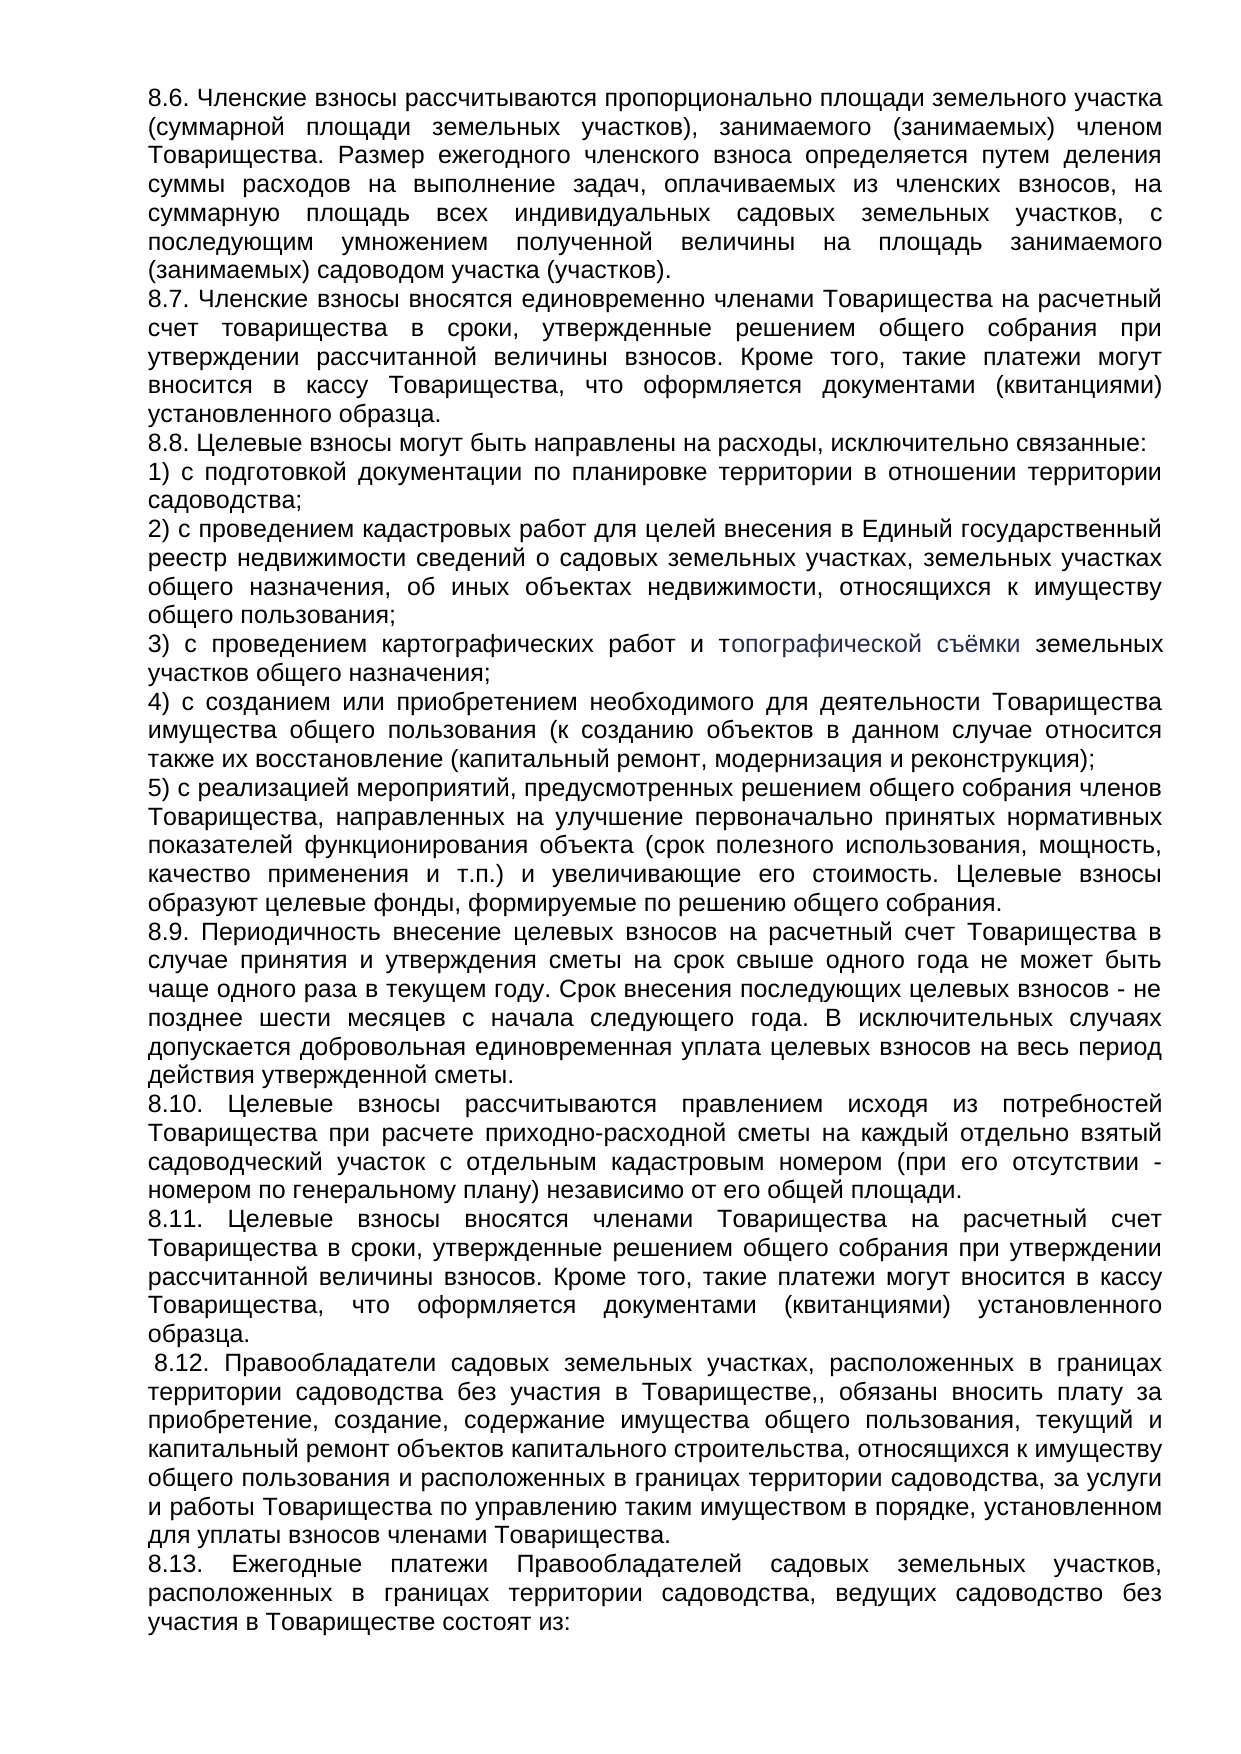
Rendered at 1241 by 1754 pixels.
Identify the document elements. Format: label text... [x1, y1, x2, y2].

text 8.7. Членские взносы вносятся единовременно членами Товарищества на расчетный счет товарищества в сроки, утвержденные решением общего собрания при утверждении рассчитанной величины взносов. Кроме того, такие платежи могут вносится в кассу Товарищества, что оформляется документами (квитанциями) установленного образца. [148, 284, 1163, 428]
text 8.6. Членские взносы рассчитываются пропорционально площади земельного участка (суммарной площади земельных участков), занимаемого (занимаемых) членом Товарищества. Размер ежегодного членского взноса определяется путем деления суммы расходов на выполнение задач, оплачиваемых из членских взносов, на суммарную площадь всех индивидуальных садовых земельных участков, с последующим умножением полученной величины на площадь занимаемого (занимаемых) садоводом участка (участков). [148, 83, 1163, 284]
text 5) с реализацией мероприятий, предусмотренных решением общего собрания членов Товарищества, направленных на улучшение первоначально принятых нормативных показателей функционирования объекта (срок полезного использования, мощность, качество применения и т.п.) и увеличивающие его стоимость. Целевые взносы образуют целевые фонды, формируемые по решению общего собрания. [148, 773, 1163, 916]
text 3) с проведением картографических работ и топографической съёмки земельных участков общего назначения; [148, 629, 1163, 686]
text 8.9. Периодичность внесение целевых взносов на расчетный счет Товарищества в случае принятия и утверждения сметы на срок свыше одного года не может быть чаще одного раза в текущем году. Срок внесения последующих целевых взносов - не позднее шести месяцев с начала следующего года. В исключительных случаях допускается добровольная единовременная уплата целевых взносов на весь период действия утвержденной сметы. [148, 916, 1163, 1089]
text 8.11. Целевые взносы вносятся членами Товарищества на расчетный счет Товарищества в сроки, утвержденные решением общего собрания при утверждении рассчитанной величины взносов. Кроме того, такие платежи могут вносится в кассу Товарищества, что оформляется документами (квитанциями) установленного образца. [148, 1204, 1163, 1348]
text 8.8. Целевые взносы могут быть направлены на расходы, исключительно связанные: [148, 428, 1163, 456]
text 2) с проведением кадастровых работ для целей внесения в Единый государственный реестр недвижимости сведений о садовых земельных участках, земельных участках общего назначения, об иных объектах недвижимости, относящихся к имуществу общего пользования; [148, 514, 1163, 629]
text 4) с созданием или приобретением необходимого для деятельности Товарищества имущества общего пользования (к созданию объектов в данном случае относится также их восстановление (капитальный ремонт, модернизация и реконструкция); [148, 686, 1163, 773]
text 8.12. Правообладатели садовых земельных участках, расположенных в границах территории садоводства без участия в Товариществе,, обязаны вносить плату за приобретение, создание, содержание имущества общего пользования, текущий и капитальный ремонт объектов капитального строительства, относящихся к имуществу общего пользования и расположенных в границах территории садоводства, за услуги и работы Товарищества по управлению таким имуществом в порядке, установленном для уплаты взносов членами Товарищества. [148, 1348, 1163, 1549]
text 8.10. Целевые взносы рассчитываются правлением исходя из потребностей Товарищества при расчете приходно-расходной сметы на каждый отдельно взятый садоводческий участок с отдельным кадастровым номером (при его отсутствии - номером по генеральному плану) независимо от его общей площади. [148, 1089, 1163, 1204]
text 8.13. Ежегодные платежи Правообладателей садовых земельных участков, расположенных в границах территории садоводства, ведущих садоводство без участия в Товариществе состоят из: [148, 1549, 1163, 1635]
text 1) с подготовкой документации по планировке территории в отношении территории садоводства; [148, 456, 1163, 514]
